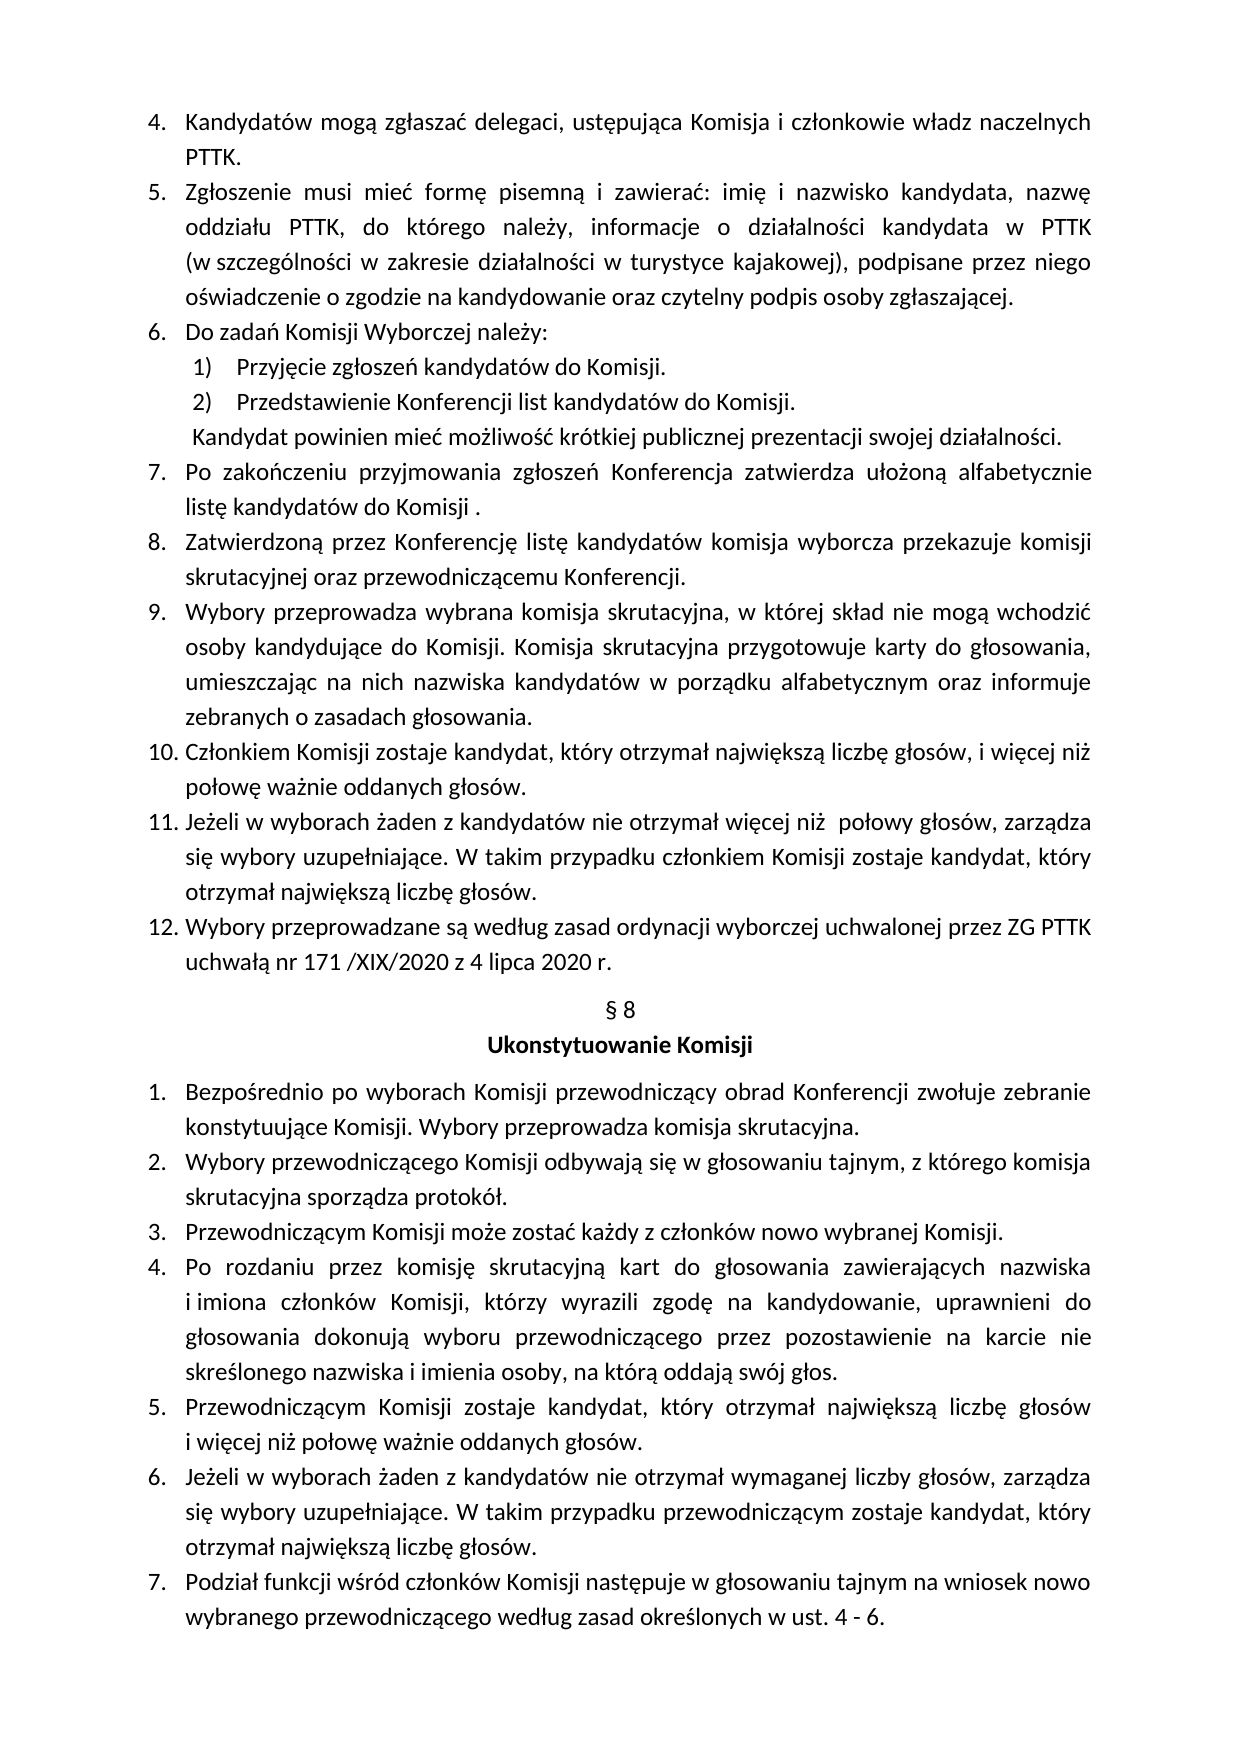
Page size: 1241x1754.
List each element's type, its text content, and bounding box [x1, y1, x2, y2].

list Podział funkcji wśród członków Komisji następuje w głosowaniu tajnym na wniosek nowo wybranego przewodniczącego według zasad określonych w ust. 4 - 6. [148, 1566, 1092, 1632]
list Do zadań Komisji Wyborczej należy: [148, 316, 1092, 347]
list Przewodniczącym Komisji zostaje kandydat, który otrzymał największą liczbę głosów i więcej niż połowę ważnie oddanych głosów. [148, 1391, 1092, 1457]
list Jeżeli w wyborach żaden z kandydatów nie otrzymał więcej niż połowy głosów, zarządza się wybory uzupełniające. W takim przypadku członkiem Komisji zostaje kandydat, który otrzymał największą liczbę głosów. [148, 806, 1092, 907]
list Bezpośrednio po wyborach Komisji przewodniczący obrad Konferencji zwołuje zebranie konstytuujące Komisji. Wybory przeprowadza komisja skrutacyjna. [148, 1076, 1092, 1142]
text Kandydat powinien mieć możliwość krótkiej publicznej prezentacji swojej działalności. [192, 421, 1092, 452]
text § 8 Ukonstytuowanie Komisji [148, 994, 1092, 1059]
list Po rozdaniu przez komisję skrutacyjną kart do głosowania zawierających nazwiska i imiona członków Komisji, którzy wyrazili zgodę na kandydowanie, uprawnieni do głosowania dokonują wyboru przewodniczącego przez pozostawienie na karcie nie skreślonego nazwiska i imienia osoby, na którą oddają swój głos. [148, 1251, 1092, 1387]
list Przedstawienie Konferencji list kandydatów do Komisji. [192, 386, 1092, 417]
list Przewodniczącym Komisji może zostać każdy z członków nowo wybranej Komisji. [148, 1216, 1092, 1247]
list Po zakończeniu przyjmowania zgłoszeń Konferencja zatwierdza ułożoną alfabetycznie listę kandydatów do Komisji . [148, 456, 1092, 522]
list Kandydatów mogą zgłaszać delegaci, ustępująca Komisja i członkowie władz naczelnych PTTK. [148, 106, 1092, 172]
list Wybory przewodniczącego Komisji odbywają się w głosowaniu tajnym, z którego komisja skrutacyjna sporządza protokół. [148, 1146, 1092, 1212]
list Zgłoszenie musi mieć formę pisemną i zawierać: imię i nazwisko kandydata, nazwę oddziału PTTK, do którego należy, informacje o działalności kandydata w PTTK (w szczególności w zakresie działalności w turystyce kajakowej), podpisane przez niego oświadczenie o zgodzie na kandydowanie oraz czytelny podpis osoby zgłaszającej. [148, 176, 1092, 312]
list Wybory przeprowadza wybrana komisja skrutacyjna, w której skład nie mogą wchodzić osoby kandydujące do Komisji. Komisja skrutacyjna przygotowuje karty do głosowania, umieszczając na nich nazwiska kandydatów w porządku alfabetycznym oraz informuje zebranych o zasadach głosowania. [148, 596, 1092, 732]
list Zatwierdzoną przez Konferencję listę kandydatów komisja wyborcza przekazuje komisji skrutacyjnej oraz przewodniczącemu Konferencji. [148, 526, 1092, 592]
list Wybory przeprowadzane są według zasad ordynacji wyborczej uchwalonej przez ZG PTTK uchwałą nr 171 /XIX/2020 z 4 lipca 2020 r. [148, 911, 1092, 977]
list Jeżeli w wyborach żaden z kandydatów nie otrzymał wymaganej liczby głosów, zarządza się wybory uzupełniające. W takim przypadku przewodniczącym zostaje kandydat, który otrzymał największą liczbę głosów. [148, 1461, 1092, 1562]
list Członkiem Komisji zostaje kandydat, który otrzymał największą liczbę głosów, i więcej niż połowę ważnie oddanych głosów. [148, 736, 1092, 802]
list Przyjęcie zgłoszeń kandydatów do Komisji. [192, 351, 1092, 382]
